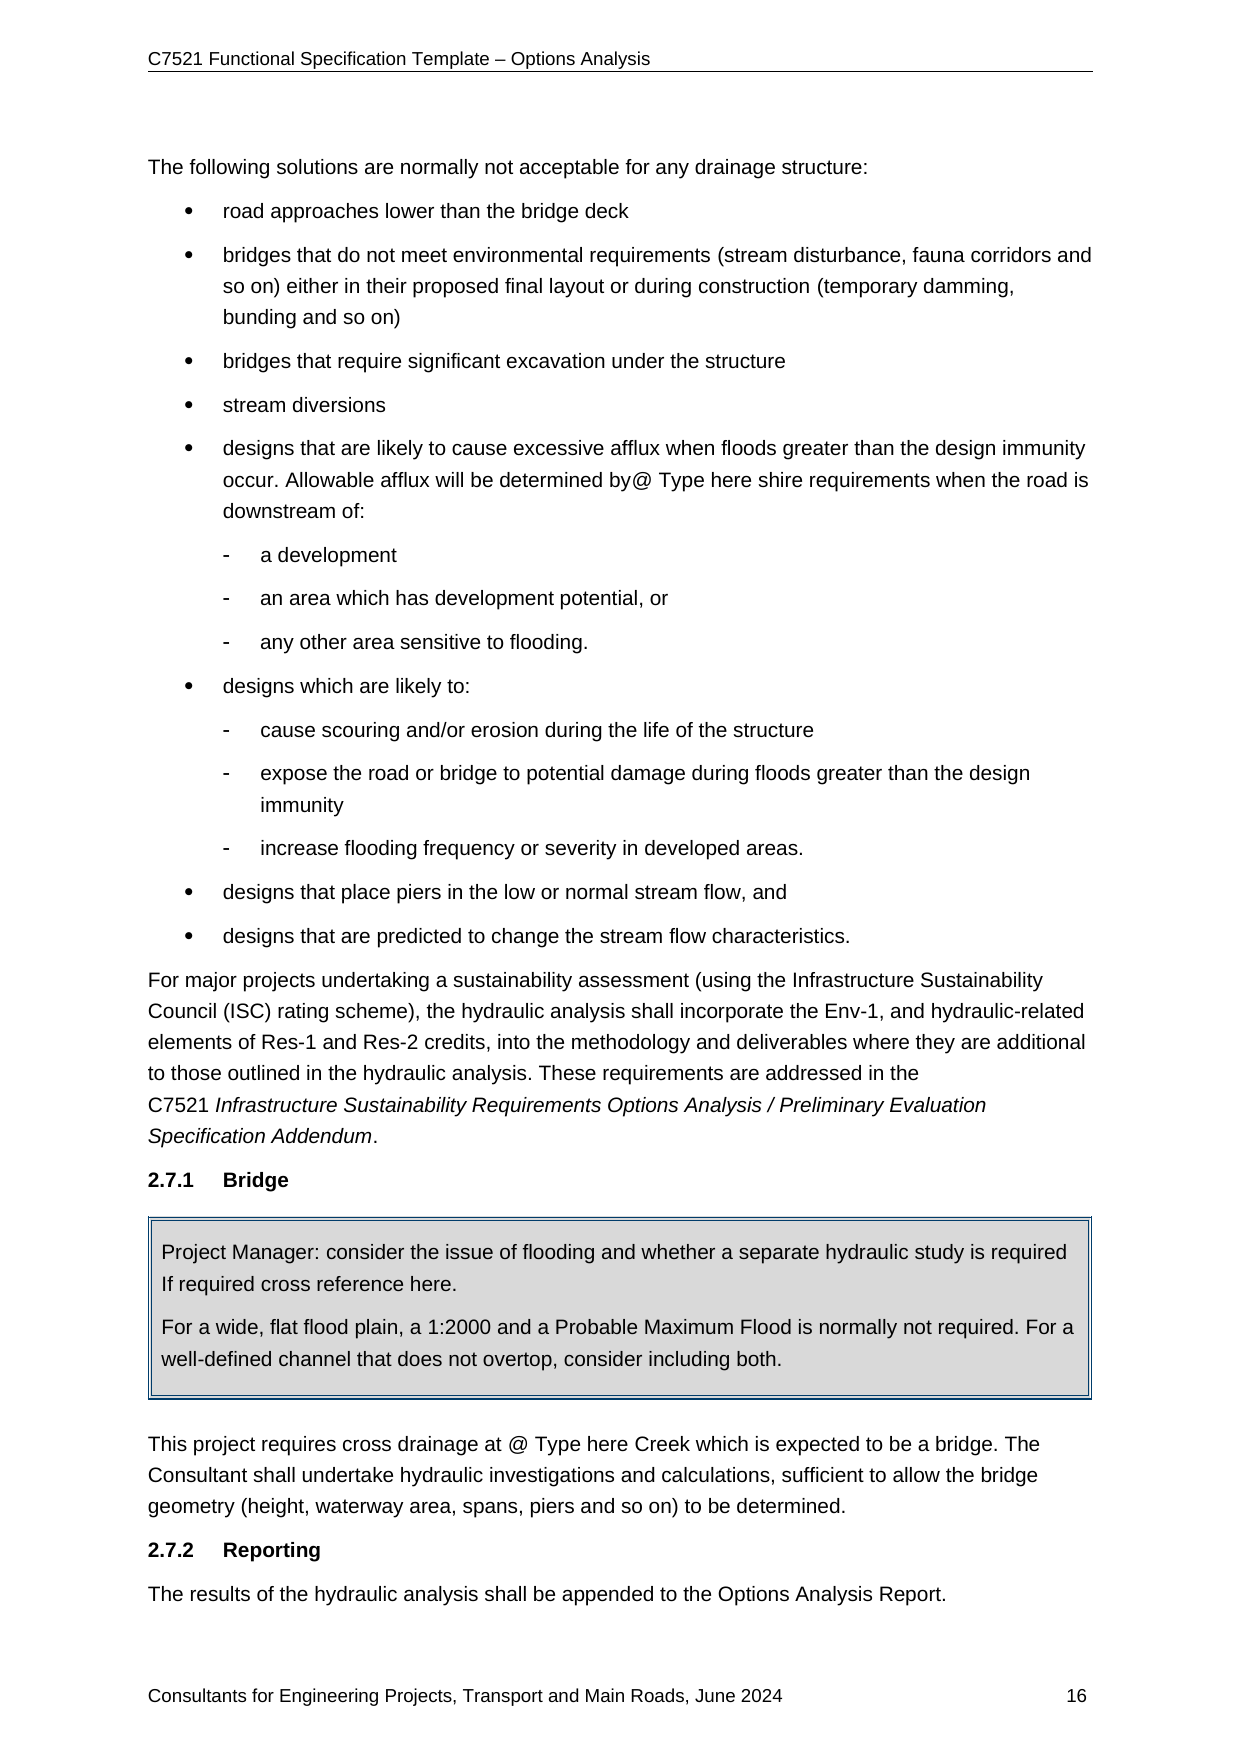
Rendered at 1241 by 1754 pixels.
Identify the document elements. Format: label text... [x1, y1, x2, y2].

list stream diversions [185, 385, 1092, 416]
list an area which has development potential, or [223, 579, 1092, 610]
list designs that are likely to cause excessive afflux when floods greater than the design immunity occur. Allowable afflux will be determined by@ Type here shire requirements when the road is downstream of: [185, 429, 1092, 523]
list road approaches lower than the bridge deck [185, 191, 1092, 223]
list bridges that do not meet environmental requirements (stream disturbance, fauna corridors and so on) either in their proposed final layout or during construction (temporary damming, bunding and so on) [185, 235, 1092, 329]
list designs which are likely to: [185, 666, 1092, 698]
list any other area sensitive to flooding. [223, 623, 1092, 654]
subtitle Reporting [148, 1531, 1092, 1562]
list designs that are predicted to change the stream flow characteristics. [185, 916, 1092, 948]
text The following solutions are normally not acceptable for any drainage structure: [148, 148, 1092, 179]
subtitle Bridge [148, 1160, 1092, 1191]
list increase flooding frequency or severity in developed areas. [223, 829, 1092, 860]
text This project requires cross drainage at @ Type here Creek which is expected to be a bridge. The Consultant shall undertake hydraulic investigations and calculations, sufficient to allow the bridge geometry (height, waterway area, spans, piers and so on) to be determined. [148, 1424, 1092, 1518]
table_header Project Manager: consider the issue of flooding and whether a separate hydraulic study is required If required cross reference here. For a wide, flat flood plain, a 1:2000 and a Probable Maximum Flood is normally not required. For a well-defined channel that does not overtop, consider including both. [152, 1221, 1088, 1395]
list cause scouring and/or erosion during the life of the structure [223, 710, 1092, 741]
list designs that place piers in the low or normal stream flow, and [185, 873, 1092, 904]
list bridges that require significant excavation under the structure [185, 341, 1092, 373]
list a development [223, 535, 1092, 566]
text The results of the hydraulic analysis shall be appended to the Options Analysis Report. [148, 1574, 1092, 1606]
text For major projects undertaking a sustainability assessment (using the Infrastructure Sustainability Council (ISC) rating scheme), the hydraulic analysis shall incorporate the Env-1, and hydraulic-related elements of Res-1 and Res-2 credits, into the methodology and deliverables where they are additional to those outlined in the hydraulic analysis. These requirements are addressed in the C7521 Infrastructure Sustainability Requirements Options Analysis / Preliminary Evaluation Specification Addendum. [148, 960, 1092, 1148]
list expose the road or bridge to potential damage during floods greater than the design immunity [223, 754, 1092, 816]
